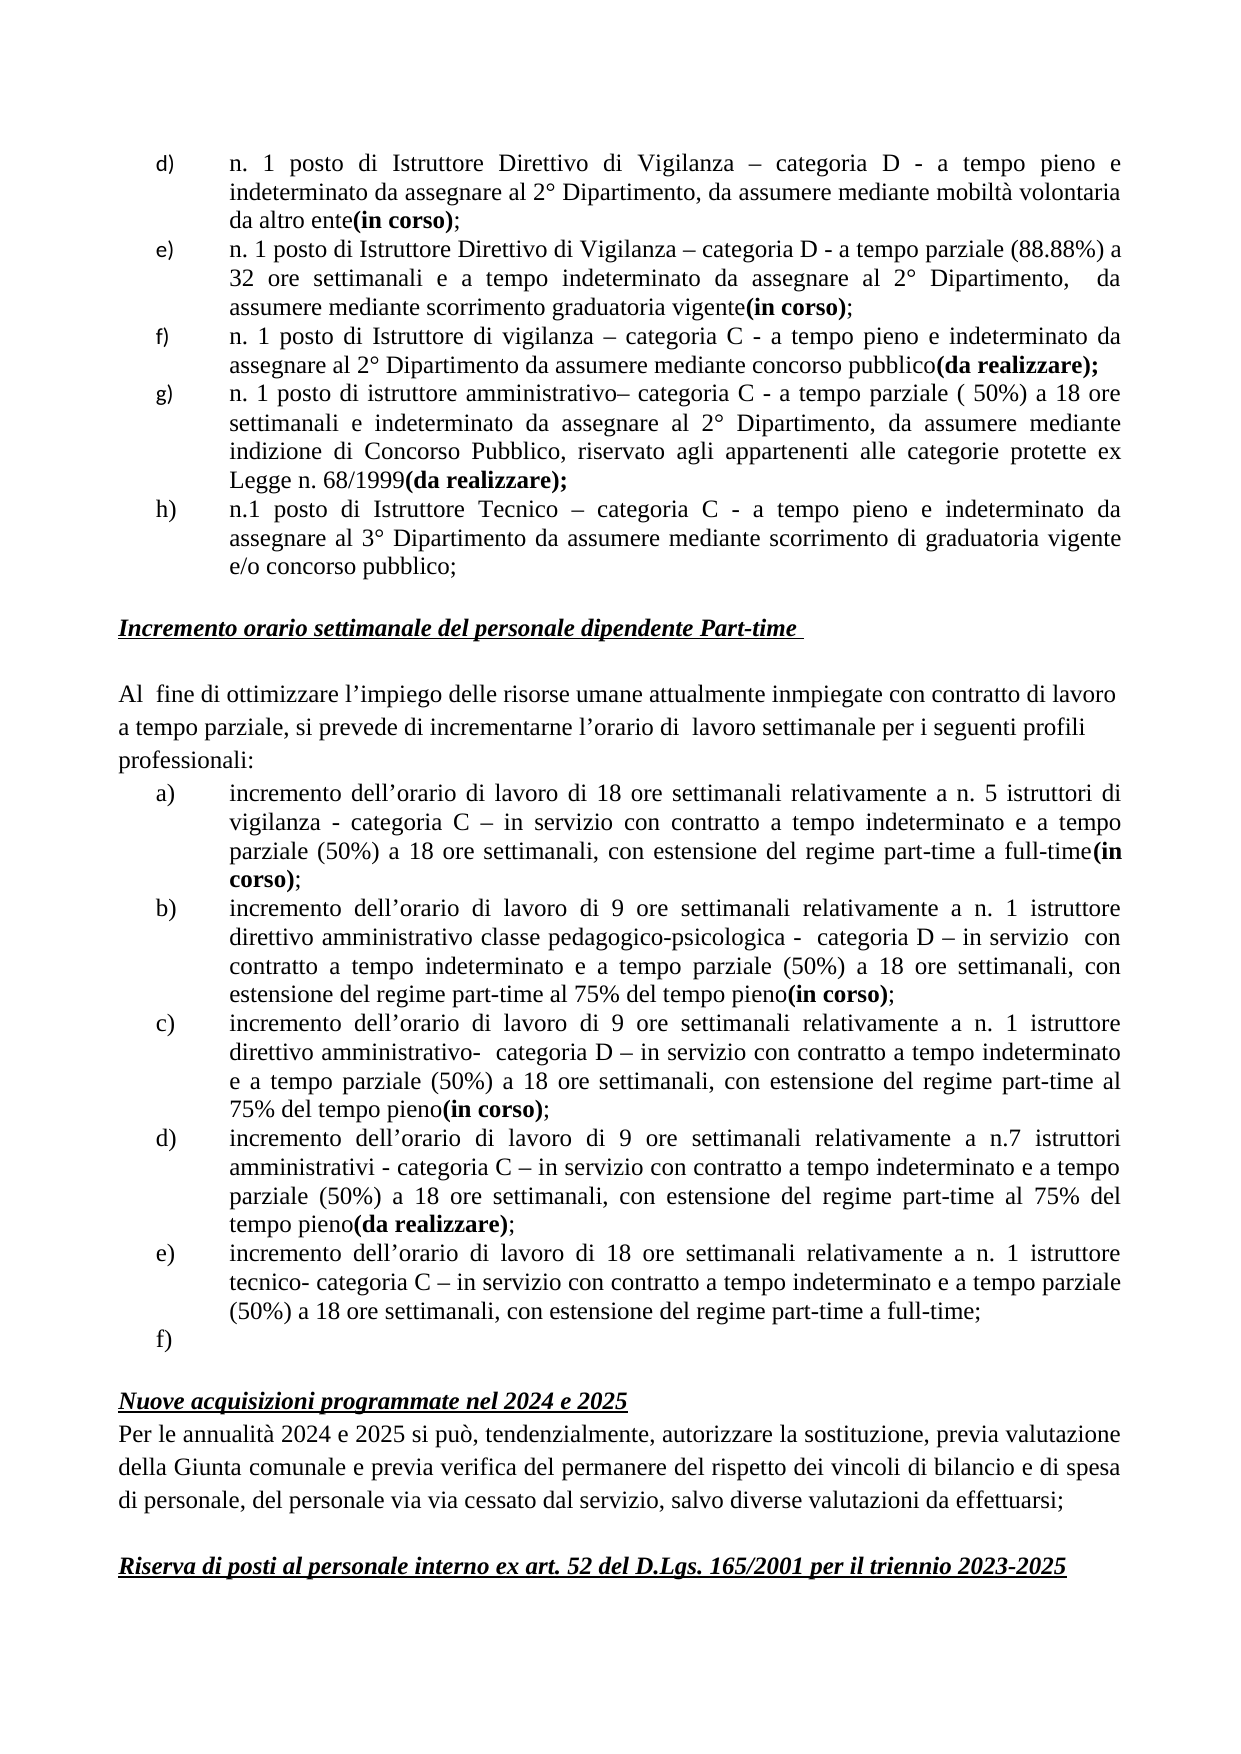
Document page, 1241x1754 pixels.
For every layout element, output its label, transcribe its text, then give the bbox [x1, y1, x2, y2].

text Riserva di posti al personale interno ex art. 52 del D.Lgs. 165/2001 per il triennio 2023-2025 [118, 1551, 1122, 1580]
list incremento dell’orario di lavoro di 18 ore settimanali relativamente a n. 1 istruttore tecnico- categoria C – in servizio con contratto a tempo indeterminato e a tempo parziale (50%) a 18 ore settimanali, con estensione del regime part-time a full-time; [156, 1238, 1122, 1324]
list n. 1 posto di Istruttore Direttivo di Vigilanza – categoria D - a tempo pieno e indeterminato da assegnare al 2° Dipartimento, da assumere mediante mobiltà volontaria da altro ente(in corso); [156, 148, 1122, 234]
text Incremento orario settimanale del personale dipendente Part-time [118, 613, 1122, 642]
list incremento dell’orario di lavoro di 9 ore settimanali relativamente a n.7 istruttori amministrativi - categoria C – in servizio con contratto a tempo indeterminato e a tempo parziale (50%) a 18 ore settimanali, con estensione del regime part-time al 75% del tempo pieno(da realizzare); [156, 1123, 1122, 1238]
list incremento dell’orario di lavoro di 9 ore settimanali relativamente a n. 1 istruttore direttivo amministrativo classe pedagogico-psicologica - categoria D – in servizio con contratto a tempo indeterminato e a tempo parziale (50%) a 18 ore settimanali, con estensione del regime part-time al 75% del tempo pieno(in corso); [156, 893, 1122, 1008]
list incremento dell’orario di lavoro di 9 ore settimanali relativamente a n. 1 istruttore direttivo amministrativo- categoria D – in servizio con contratto a tempo indeterminato e a tempo parziale (50%) a 18 ore settimanali, con estensione del regime part-time al 75% del tempo pieno(in corso); [156, 1008, 1122, 1123]
text Al fine di ottimizzare l’impiego delle risorse umane attualmente inmpiegate con contratto di lavoro a tempo parziale, si prevede di incrementarne l’orario di lavoro settimanale per i seguenti profili professionali: [118, 679, 1122, 774]
text Per le annualità 2024 e 2025 si può, tendenzialmente, autorizzare la sostituzione, previa valutazione della Giunta comunale e previa verifica del permanere del rispetto dei vincoli di bilancio e di spesa di personale, del personale via via cessato dal servizio, salvo diverse valutazioni da effettuarsi; [118, 1419, 1122, 1514]
list n. 1 posto di Istruttore Direttivo di Vigilanza – categoria D - a tempo parziale (88.88%) a 32 ore settimanali e a tempo indeterminato da assegnare al 2° Dipartimento, da assumere mediante scorrimento graduatoria vigente(in corso); [156, 234, 1122, 321]
list n. 1 posto di istruttore amministrativo– categoria C - a tempo parziale ( 50%) a 18 ore settimanali e indeterminato da assegnare al 2° Dipartimento, da assumere mediante indizione di Concorso Pubblico, riservato agli appartenenti alle categorie protette ex Legge n. 68/1999(da realizzare); [156, 378, 1122, 494]
list n.1 posto di Istruttore Tecnico – categoria C - a tempo pieno e indeterminato da assegnare al 3° Dipartimento da assumere mediante scorrimento di graduatoria vigente e/o concorso pubblico; [156, 494, 1122, 580]
list incremento dell’orario di lavoro di 18 ore settimanali relativamente a n. 5 istruttori di vigilanza - categoria C – in servizio con contratto a tempo indeterminato e a tempo parziale (50%) a 18 ore settimanali, con estensione del regime part-time a full-time(in corso); [156, 778, 1122, 893]
list n. 1 posto di Istruttore di vigilanza – categoria C - a tempo pieno e indeterminato da assegnare al 2° Dipartimento da assumere mediante concorso pubblico(da realizzare); [156, 321, 1122, 378]
text Nuove acquisizioni programmate nel 2024 e 2025 [118, 1386, 1122, 1415]
